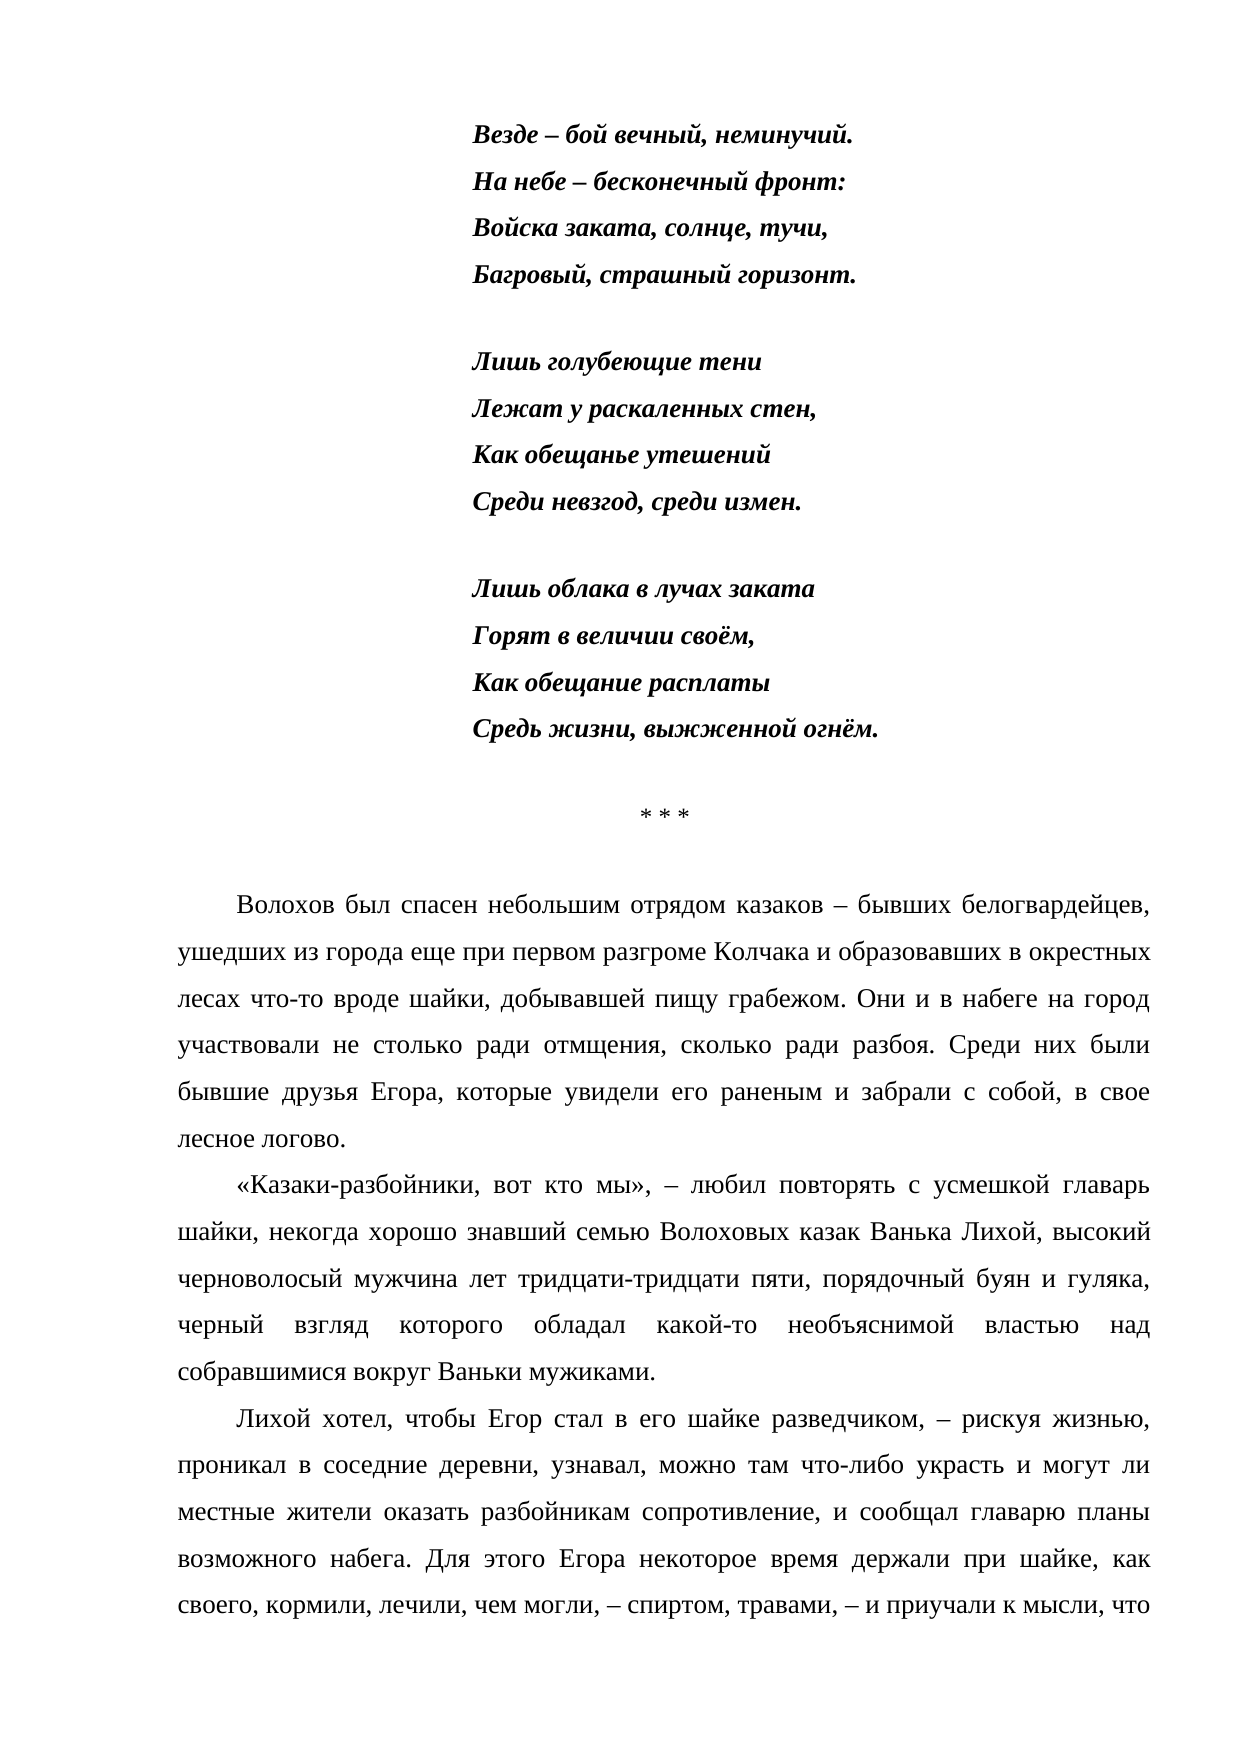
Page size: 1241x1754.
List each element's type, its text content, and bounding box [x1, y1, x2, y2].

text Среди невзгод, среди измен. [472, 485, 1152, 558]
text Лишь облака в лучах заката [472, 572, 1152, 603]
text Войска заката, солнце, тучи, [472, 211, 1152, 243]
text На небе – бесконечный фронт: [472, 165, 1152, 196]
text Лишь голубеющие тени [472, 345, 1152, 376]
text * * * [177, 802, 1152, 831]
text Как обещанье утешений [472, 438, 1152, 470]
text Как обещание расплаты [472, 666, 1152, 697]
text Волохов был спасен небольшим отрядом казаков – бывших белогвардейцев, ушедших из города еще при первом разгроме Колчака и образовавших в окрестных лесах что-то вроде шайки, добывавшей пищу грабежом. Они и в набеге на город участвовали не столько ради отмщения, сколько ради разбоя. Среди них были бывшие друзья Егора, которые увидели его раненым и забрали с собой, в свое лесное логово. [177, 888, 1152, 1153]
text Багровый, страшный горизонт. [472, 258, 1152, 331]
text Лежат у раскаленных стен, [472, 392, 1152, 423]
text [177, 1402, 1152, 1619]
text «Казаки-разбойники, вот кто мы», – любил повторять с усмешкой главарь шайки, некогда хорошо знавший семью Волоховых казак Ванька Лихой, высокий черноволосый мужчина лет тридцати-тридцати пяти, порядочный буян и гуляка, черный взгляд которого обладал какой-то необъяснимой властью над собравшимися вокруг Ваньки мужиками. [177, 1168, 1152, 1386]
text Горят в величии своём, [472, 619, 1152, 650]
text Везде – бой вечный, неминучий. [472, 118, 1152, 149]
text Средь жизни, выжженной огнём. [472, 712, 1152, 743]
